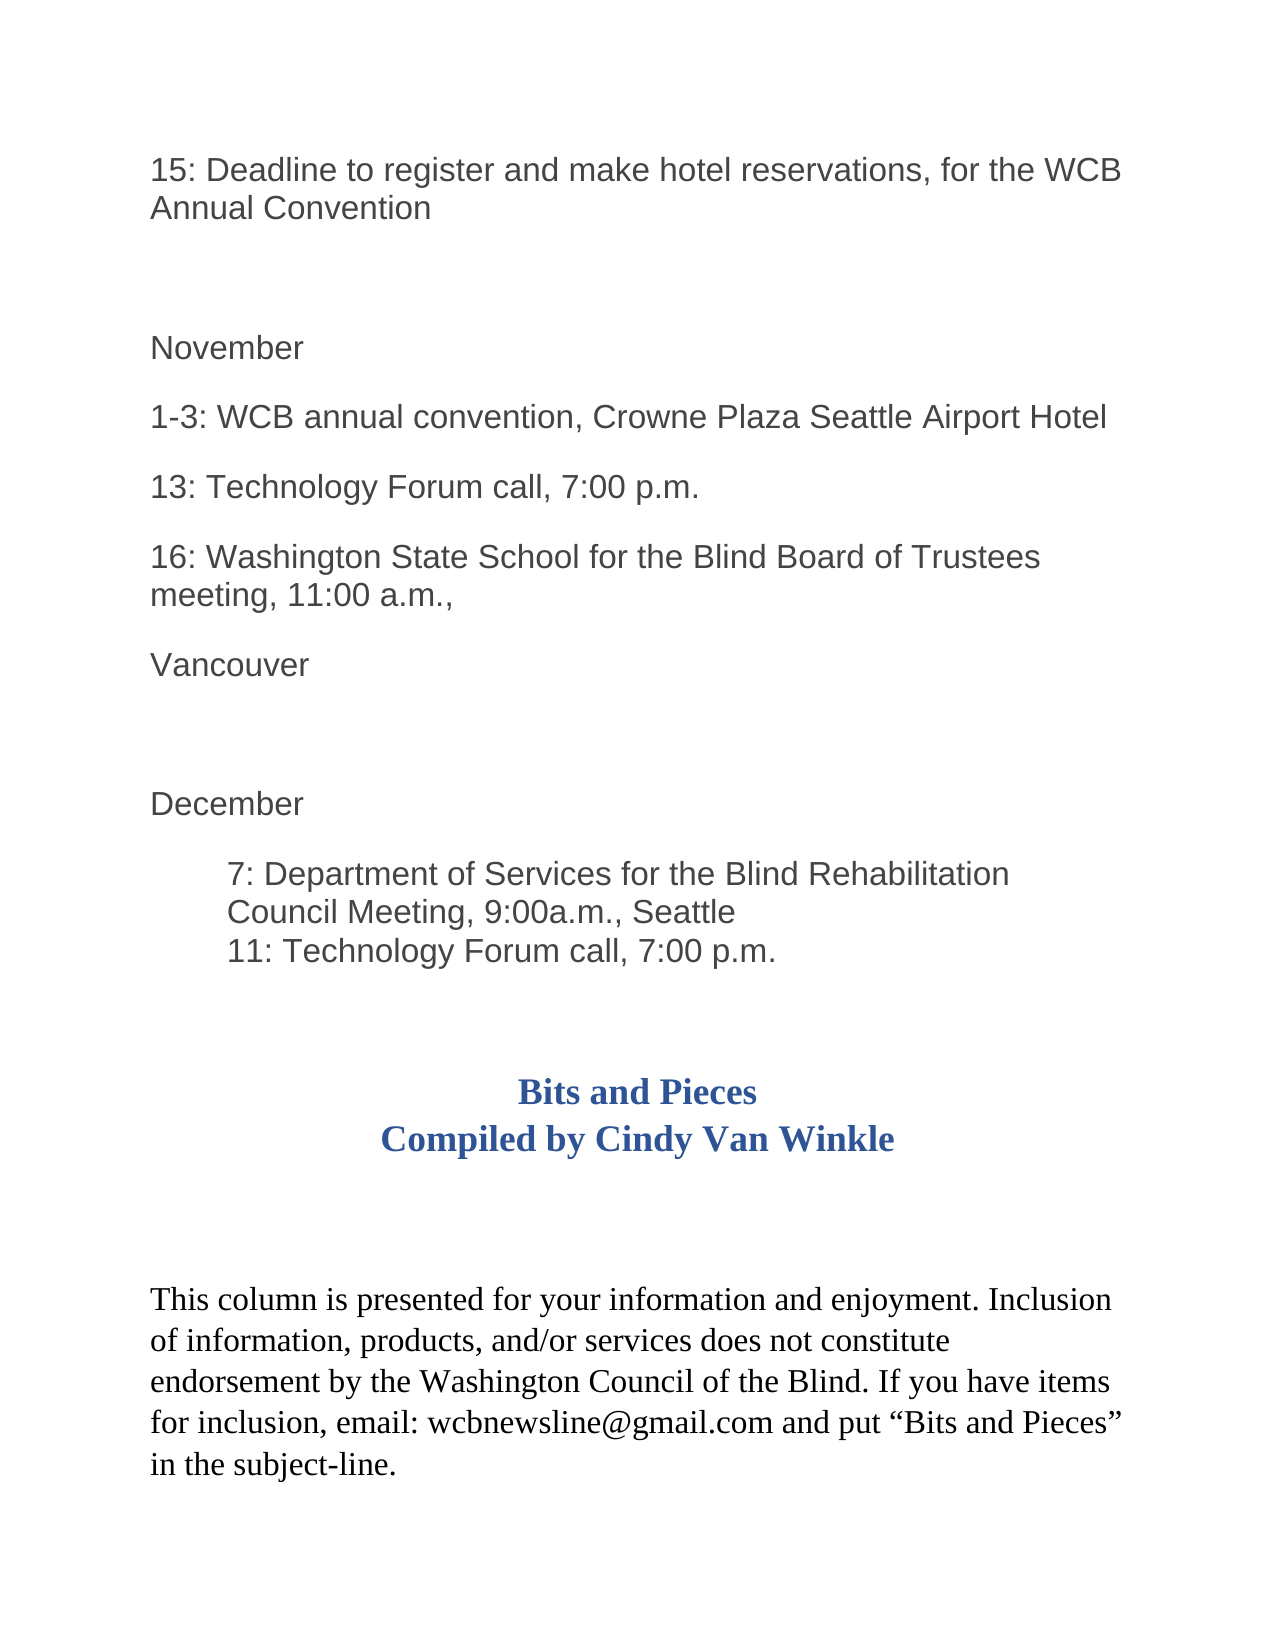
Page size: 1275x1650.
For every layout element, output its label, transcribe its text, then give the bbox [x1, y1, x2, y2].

text 13: Technology Forum call, 7:00 p.m. [150, 467, 1125, 506]
text 1-3: WCB annual convention, Crowne Plaza Seattle Airport Hotel [150, 397, 1125, 436]
list 11: Technology Forum call, 7:00 p.m. [227, 931, 1125, 969]
text Vancouver [150, 645, 1125, 683]
text December [150, 784, 1125, 823]
list 7: Department of Services for the Blind Rehabilitation Council Meeting, 9:00a.m., Seattle [227, 854, 1125, 931]
text This column is presented for your information and enjoyment. Inclusion of information, products, and/or services does not constitute endorsement by the Washington Council of the Blind. If you have items for inclusion, email: wcbnewsline@gmail.com and put “Bits and Pieces” in the subject-line. [150, 1279, 1125, 1482]
text 16: Washington State School for the Blind Board of Trustees meeting, 11:00 a.m., [150, 537, 1125, 614]
text November [150, 328, 1125, 366]
subtitle Bits and Pieces Compiled by Cindy Van Winkle [150, 1069, 1125, 1159]
text 15: Deadline to register and make hotel reservations, for the WCB Annual Convention [150, 150, 1125, 227]
